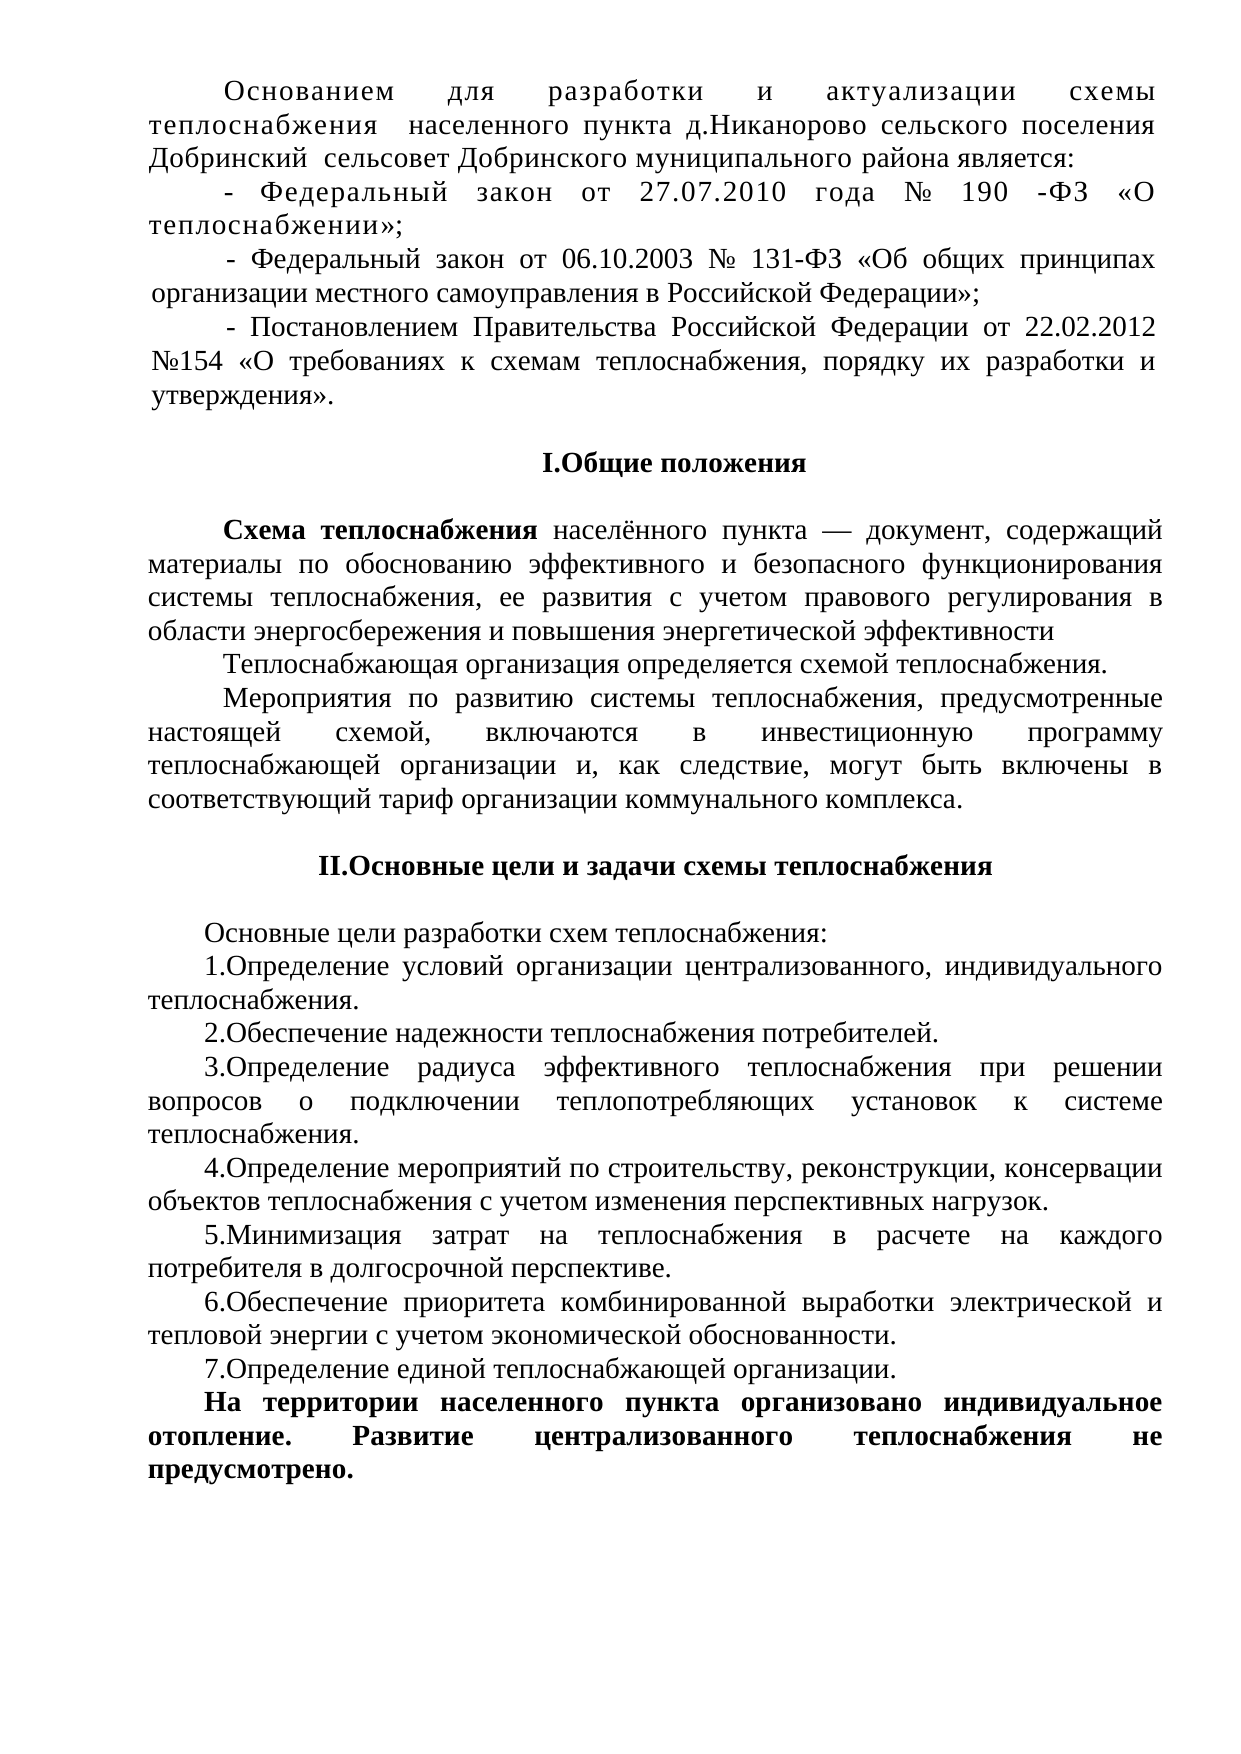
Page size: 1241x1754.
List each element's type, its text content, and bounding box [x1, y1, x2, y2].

text 6.Обеспечение приоритета комбинированной выработки электрической и тепловой энергии с учетом экономической обоснованности. [148, 1284, 1163, 1351]
text Основные цели разработки схем теплоснабжения: [148, 915, 1163, 948]
text Схема теплоснабжения населённого пункта — документ, содержащий материалы по обоснованию эффективного и безопасного функционирования системы теплоснабжения, ее развития с учетом правового регулирования в области энергосбережения и повышения энергетической эффективности [148, 512, 1163, 647]
text 7.Определение единой теплоснабжающей организации. [148, 1351, 1163, 1384]
text Теплоснабжающая организация определяется схемой теплоснабжения. [148, 647, 1163, 680]
text - Постановлением Правительства Российской Федерации от 22.02.2012 №154 «О требованиях к схемам теплоснабжения, порядку их разработки и утверждения». [151, 309, 1156, 411]
text 1.Определение условий организации централизованного, индивидуального теплоснабжения. [148, 948, 1163, 1016]
text - Федеральный закон от 27.07.2010 года № 190 -ФЗ «О теплоснабжении»; [149, 174, 1156, 242]
text 2.Обеспечение надежности теплоснабжения потребителей. [148, 1016, 1163, 1049]
text 3.Определение радиуса эффективного теплоснабжения при решении вопросов о подключении теплопотребляющих установок к системе теплоснабжения. [148, 1049, 1163, 1150]
text На территории населенного пункта организовано индивидуальное отопление. Развитие централизованного теплоснабжения не предусмотрено. [148, 1384, 1163, 1485]
text 4.Определение мероприятий по строительству, реконструкции, консервации объектов теплоснабжения с учетом изменения перспективных нагрузок. [148, 1150, 1163, 1217]
text - Федеральный закон от 06.10.2003 № 131-ФЗ «Об общих принципах организации местного самоуправления в Российской Федерации»; [151, 242, 1156, 309]
text Мероприятия по развитию системы теплоснабжения, предусмотренные настоящей схемой, включаются в инвестиционную программу теплоснабжающей организации и, как следствие, могут быть включены в соответствующий тариф организации коммунального комплекса. [148, 680, 1163, 814]
text 5.Минимизация затрат на теплоснабжения в расчете на каждого потребителя в долгосрочной перспективе. [148, 1217, 1163, 1284]
text II.Основные цели и задачи схемы теплоснабжения [148, 848, 1163, 881]
text Основанием для разработки и актуализации схемы теплоснабжения населенного пункта д.Никанорово сельского поселения Добринский сельсовет Добринского муниципального района является: [149, 74, 1156, 174]
text I.Общие положения [185, 445, 1163, 479]
